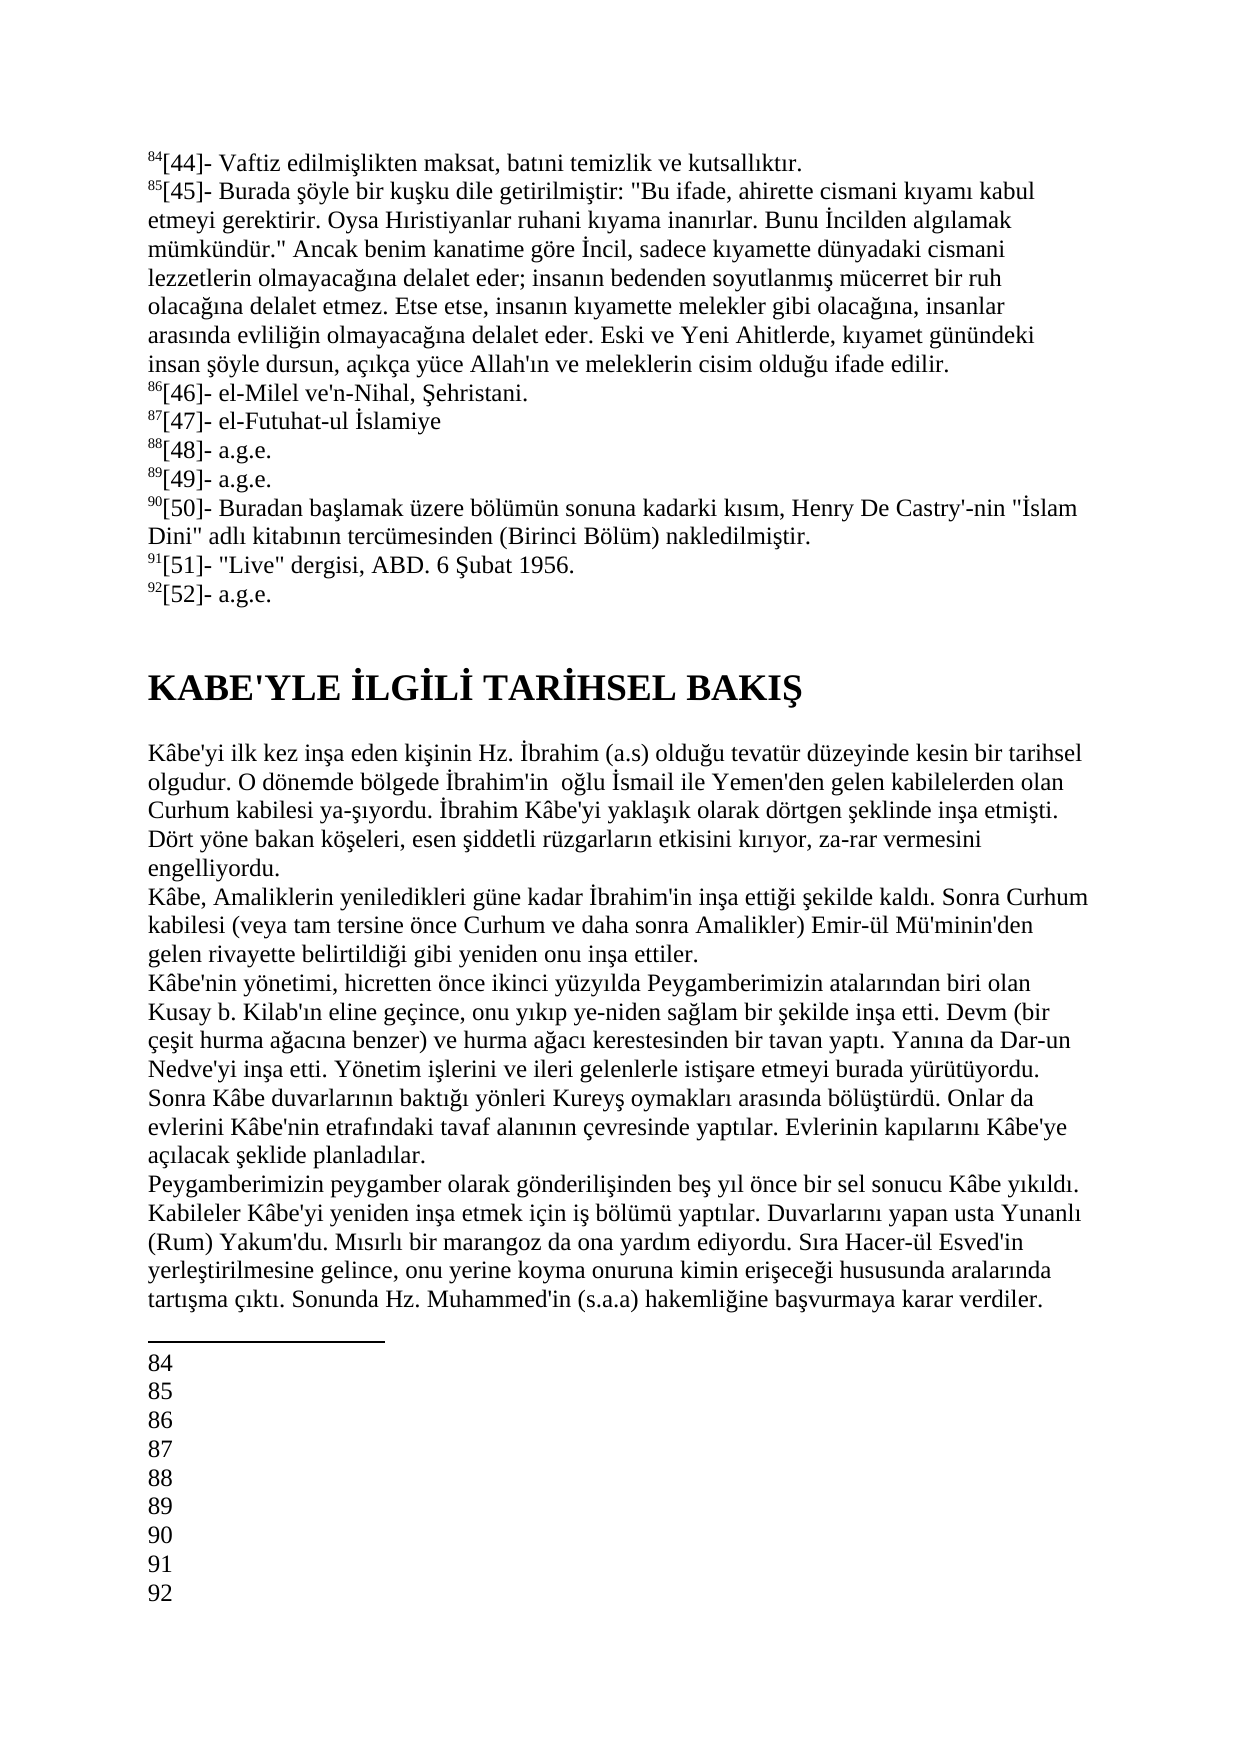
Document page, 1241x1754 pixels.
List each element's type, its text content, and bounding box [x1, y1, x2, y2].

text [148, 1169, 1093, 1313]
text [52]- a.g.e. [148, 579, 1093, 608]
text [44]- Vaftiz edilmişlikten maksat, batıni temizlik ve kutsallıktır. [148, 148, 1093, 176]
text [45]- Burada şöyle bir kuşku dile getirilmiştir: "Bu ifade, ahirette cismani kıyamı kabul etmeyi gerektirir. Oysa Hıristiyanlar ruhani kıyama inanırlar. Bunu İncilden algılamak mümkündür." Ancak benim kanatime göre İncil, sadece kıyamette dünyadaki cismani lezzetlerin olmayacağına delalet eder; insanın bedenden soyutlanmış mücerret bir ruh olacağına delalet etmez. Etse etse, insanın kıyamette melekler gibi olacağına, insanlar arasında evliliğin olmayacağına delalet eder. Eski ve Yeni Ahitlerde, kıyamet günündeki insan şöyle dursun, açıkça yüce Allah'ın ve meleklerin cisim olduğu ifade edilir. [148, 176, 1093, 378]
text Kâbe'nin yönetimi, hicretten önce ikinci yüzyılda Peygamberimizin atalarından biri olan Kusay b. Kilab'ın eline geçince, onu yıkıp ye-niden sağlam bir şekilde inşa etti. Devm (bir çeşit hurma ağacına benzer) ve hurma ağacı kerestesinden bir tavan yaptı. Yanına da Dar-un Nedve'yi inşa etti. Yönetim işlerini ve ileri gelenlerle istişare etmeyi burada yürütüyordu. Sonra Kâbe duvarlarının baktığı yönleri Kureyş oymakları arasında bölüştürdü. Onlar da evlerini Kâbe'nin etrafındaki tavaf alanının çevresinde yaptılar. Evlerinin kapılarını Kâbe'ye açılacak şeklide planladılar. [148, 968, 1093, 1169]
text [50]- Buradan başlamak üzere bölümün sonuna kadarki kısım, Henry De Castry'-nin "İslam Dini" adlı kitabının tercümesinden (Birinci Bölüm) nakledilmiştir. [148, 493, 1093, 550]
subtitle KABE'YLE İLGİLİ TARİHSEL BAKIŞ [148, 666, 1093, 709]
text [46]- el-Milel ve'n-Nihal, Şehristani. [148, 378, 1093, 406]
text Kâbe'yi ilk kez inşa eden kişinin Hz. İbrahim (a.s) olduğu tevatür düzeyinde kesin bir tarihsel olgudur. O dönemde bölgede İbrahim'in oğlu İsmail ile Yemen'den gelen kabilelerden olan Curhum kabilesi ya-şıyordu. İbrahim Kâbe'yi yaklaşık olarak dörtgen şeklinde inşa etmişti. Dört yöne bakan köşeleri, esen şiddetli rüzgarların etkisini kırıyor, za-rar vermesini engelliyordu. [148, 738, 1093, 882]
text [47]- el-Futuhat-ul İslamiye [148, 406, 1093, 435]
text Kâbe, Amaliklerin yeniledikleri güne kadar İbrahim'in inşa ettiği şekilde kaldı. Sonra Curhum kabilesi (veya tam tersine önce Curhum ve daha sonra Amalikler) Emir-ül Mü'minin'den gelen rivayette belirtildiği gibi yeniden onu inşa ettiler. [148, 882, 1093, 968]
text [51]- "Live" dergisi, ABD. 6 Şubat 1956. [148, 550, 1093, 579]
text [49]- a.g.e. [148, 464, 1093, 493]
text [48]- a.g.e. [148, 435, 1093, 464]
